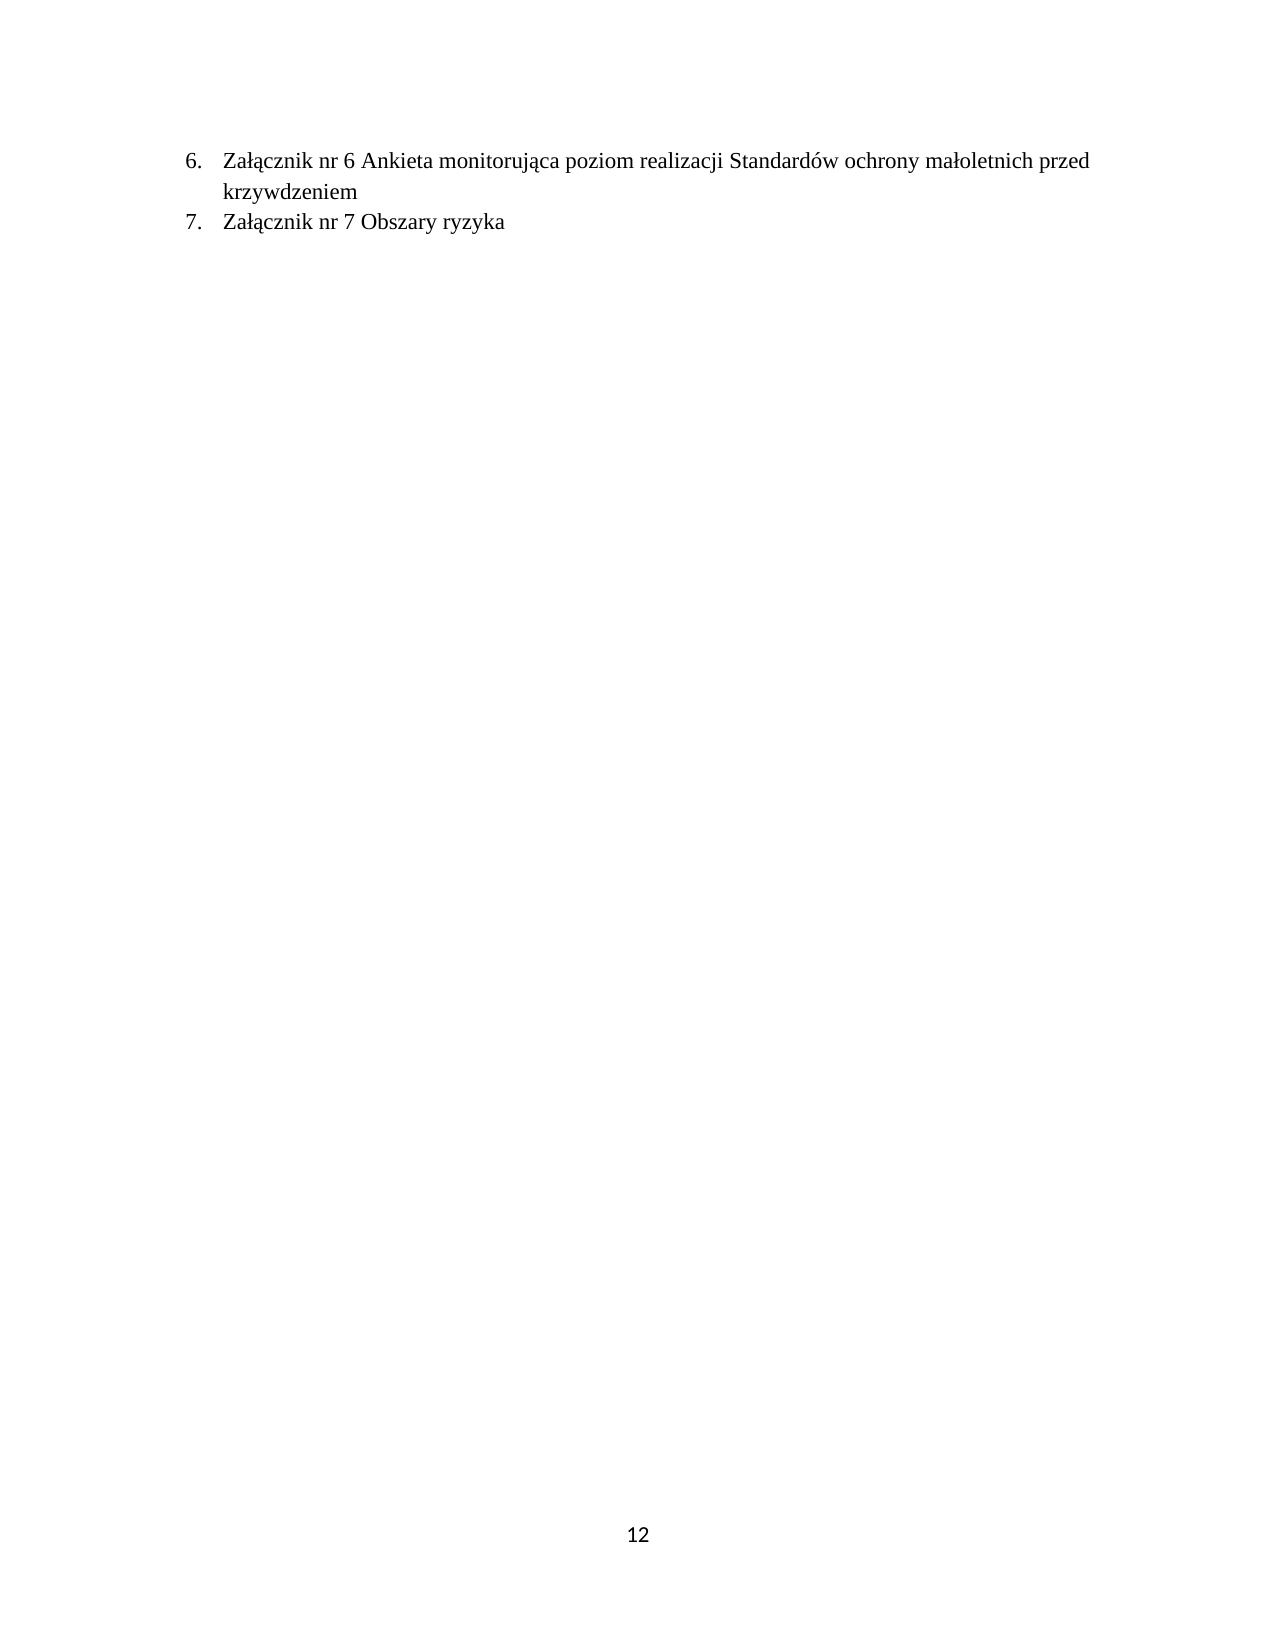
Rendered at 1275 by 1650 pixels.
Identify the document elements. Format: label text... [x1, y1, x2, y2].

list Załącznik nr 7 Obszary ryzyka [185, 208, 1127, 234]
list Załącznik nr 6 Ankieta monitorująca poziom realizacji Standardów ochrony małoletnich przed krzywdzeniem [185, 148, 1127, 204]
